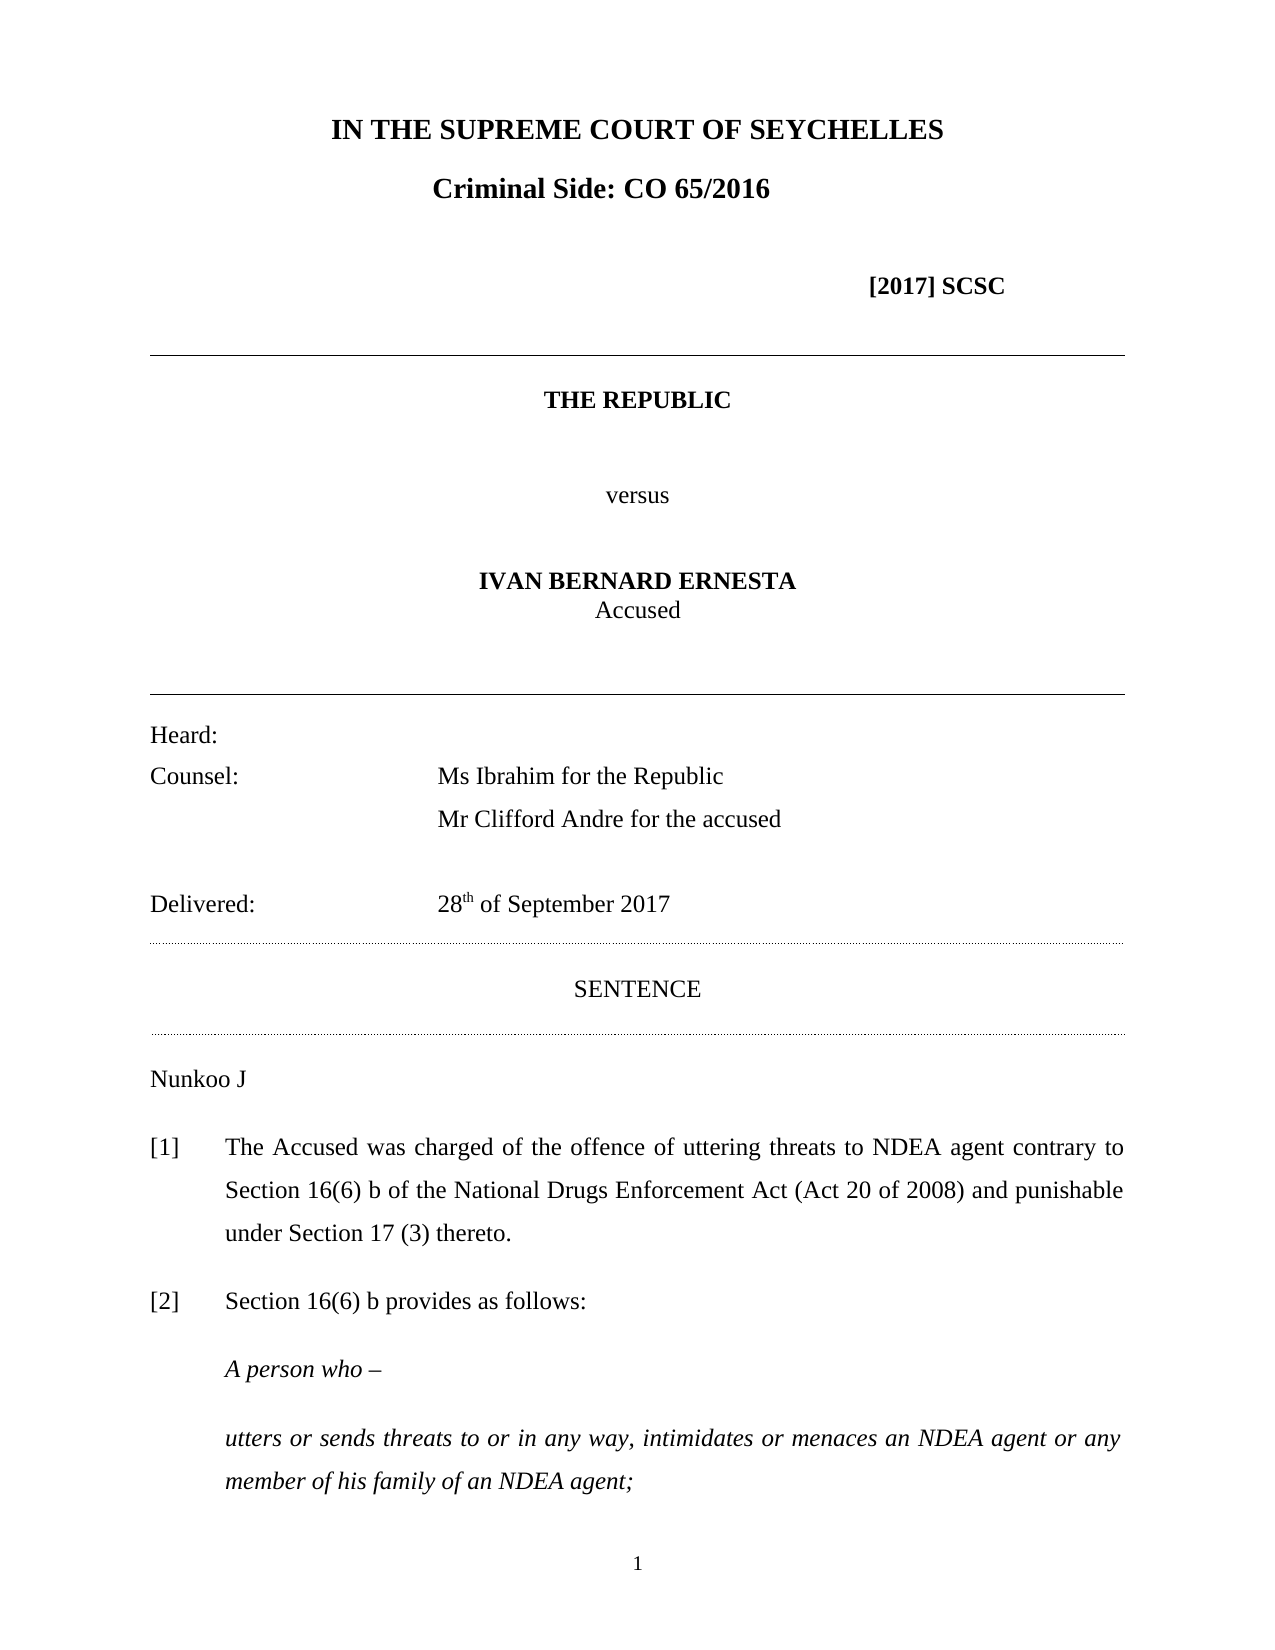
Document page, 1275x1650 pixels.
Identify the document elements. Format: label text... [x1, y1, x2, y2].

text versus [150, 480, 1125, 509]
text IVAN BERNARD ERNESTA [150, 566, 1125, 595]
text Delivered: 28th of September 2017 [150, 889, 1125, 918]
text Counsel: Ms Ibrahim for the Republic [150, 761, 1125, 790]
text [2017] SCSC [825, 271, 1125, 299]
text Heard: [150, 720, 1125, 749]
text The Accused was charged of the offence of uttering threats to NDEA agent contrary to Section 16(6) b of the National Drugs Enforcement Act (Act 20 of 2008) and punishable under Section 17 (3) thereto. [150, 1132, 1125, 1247]
list utters or sends threats to or in any way, intimidates or menaces an NDEA agent or any member of his family of an NDEA agent; [225, 1423, 1125, 1494]
text Mr Clifford Andre for the [150, 804, 1125, 833]
text IN THE SUPREME COURT OF SEYCHELLES [150, 112, 1125, 146]
list A person who – [225, 1354, 1125, 1383]
text Criminal Side: 65/2016 [150, 171, 1125, 204]
text THE REPUBLIC [150, 385, 1125, 414]
text Section 16(6) b provides as follows: [150, 1286, 1125, 1315]
